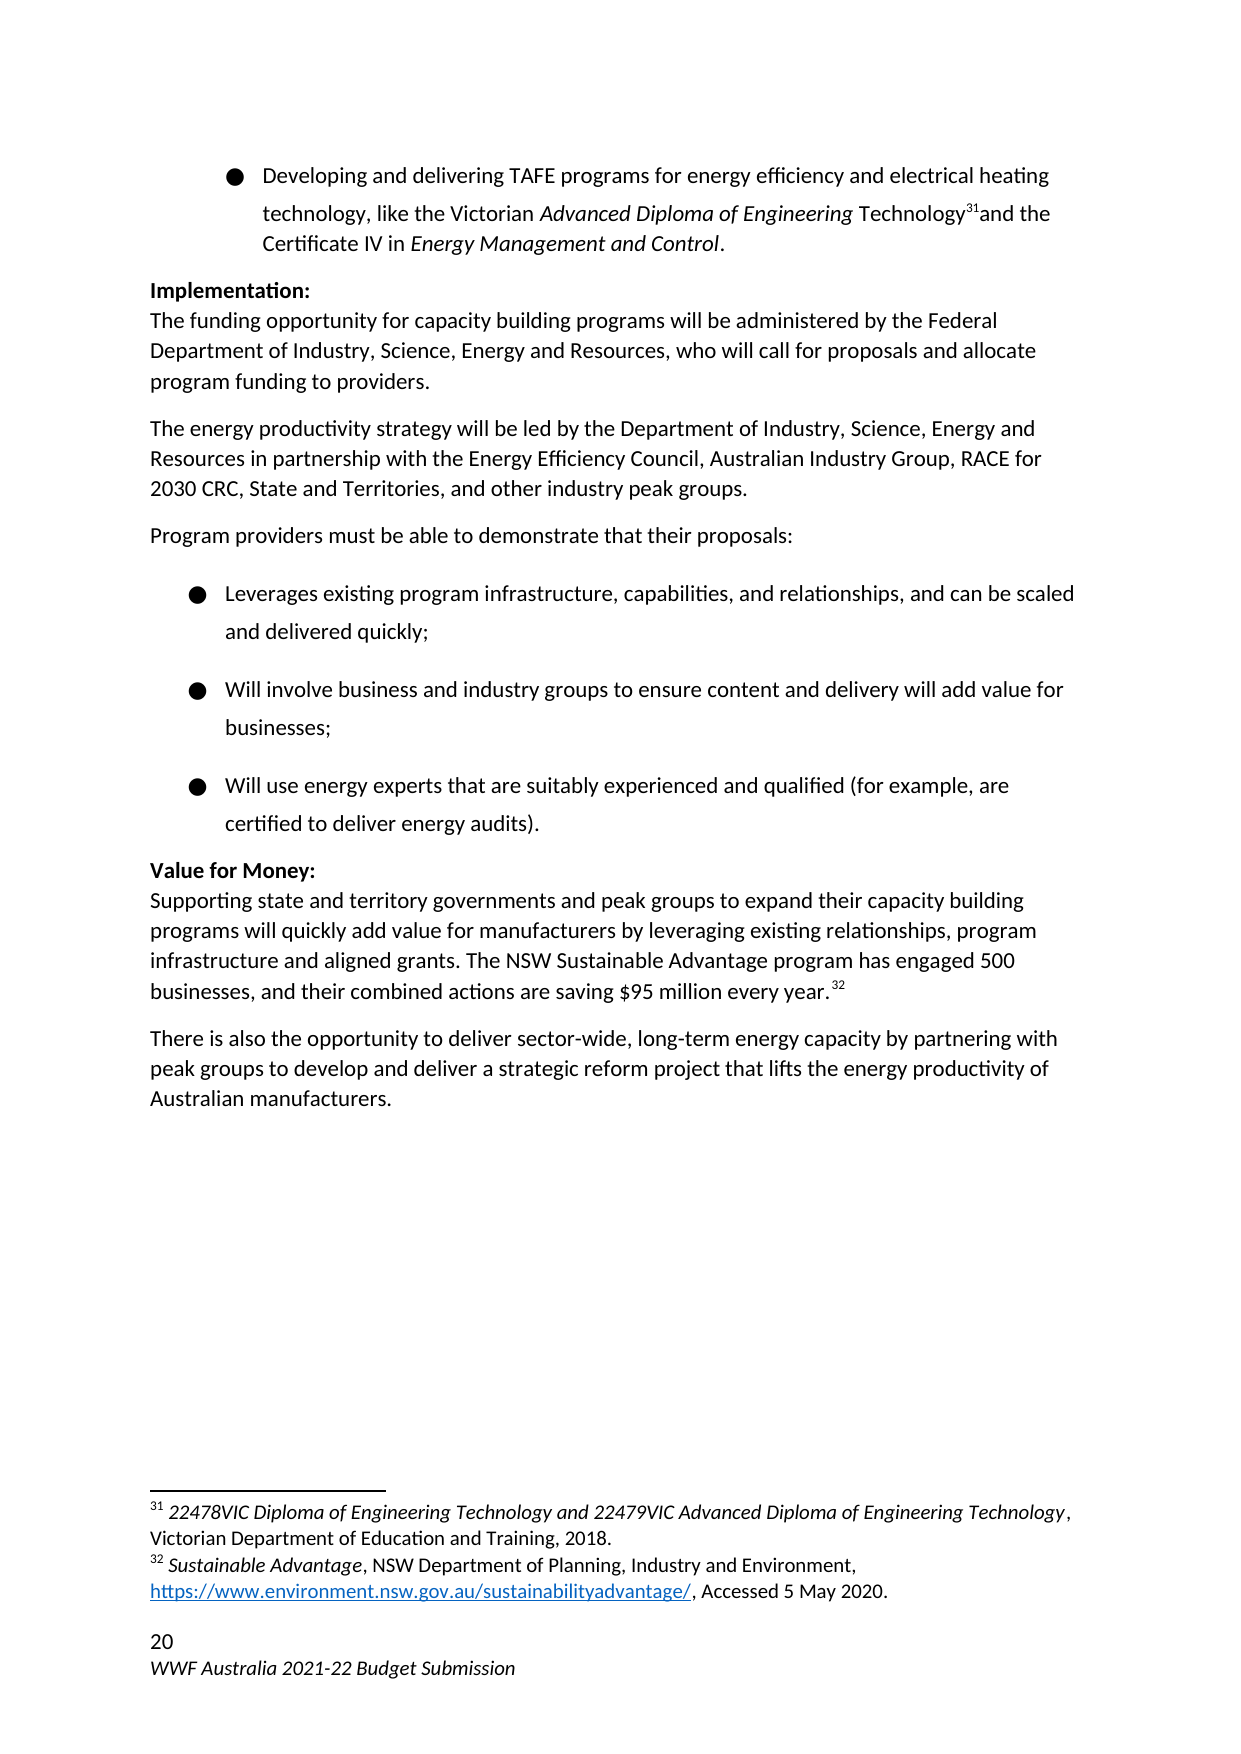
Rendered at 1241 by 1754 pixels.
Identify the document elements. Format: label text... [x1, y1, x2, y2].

list Will use energy experts that are suitably experienced and qualified (for example, are certified to deliver energy audits). [187, 760, 1090, 837]
text Value for Money: [150, 856, 1090, 884]
text There is also the opportunity to deliver sector-wide, long-term energy capacity by partnering with peak groups to develop and deliver a strategic reform project that lifts the energy productivity of Australian manufacturers. [150, 1024, 1090, 1112]
text The energy productivity strategy will be led by the Department of Industry, Science, Energy and Resources in partnership with the Energy Efficiency Council, Australian Industry Group, RACE for 2030 CRC, State and Territories, and other industry peak groups. [150, 414, 1090, 502]
list Leverages existing program infrastructure, capabilities, and relationships, and can be scaled and delivered quickly; [187, 568, 1090, 645]
list Developing and delivering TAFE programs for energy efficiency and electrical heating technology, like the Victorian Advanced Diploma of Engineering Technologyand the Certificate IV in Energy Management and Control. [225, 150, 1090, 257]
list Will involve business and industry groups to ensure content and delivery will add value for businesses; [187, 664, 1090, 741]
text The funding opportunity for capacity building programs will be administered by the Federal Department of Industry, Science, Energy and Resources, who will call for proposals and allocate program funding to providers. [150, 306, 1090, 395]
text Supporting state and territory governments and peak groups to expand their capacity building programs will quickly add value for manufacturers by leveraging existing relationships, program infrastructure and aligned grants. The NSW Sustainable Advantage program has engaged 500 businesses, and their combined actions are saving $95 million every year. [150, 886, 1090, 1005]
text Implementation: [150, 276, 1090, 304]
text Program providers must be able to demonstrate that their proposals: [150, 521, 1090, 549]
